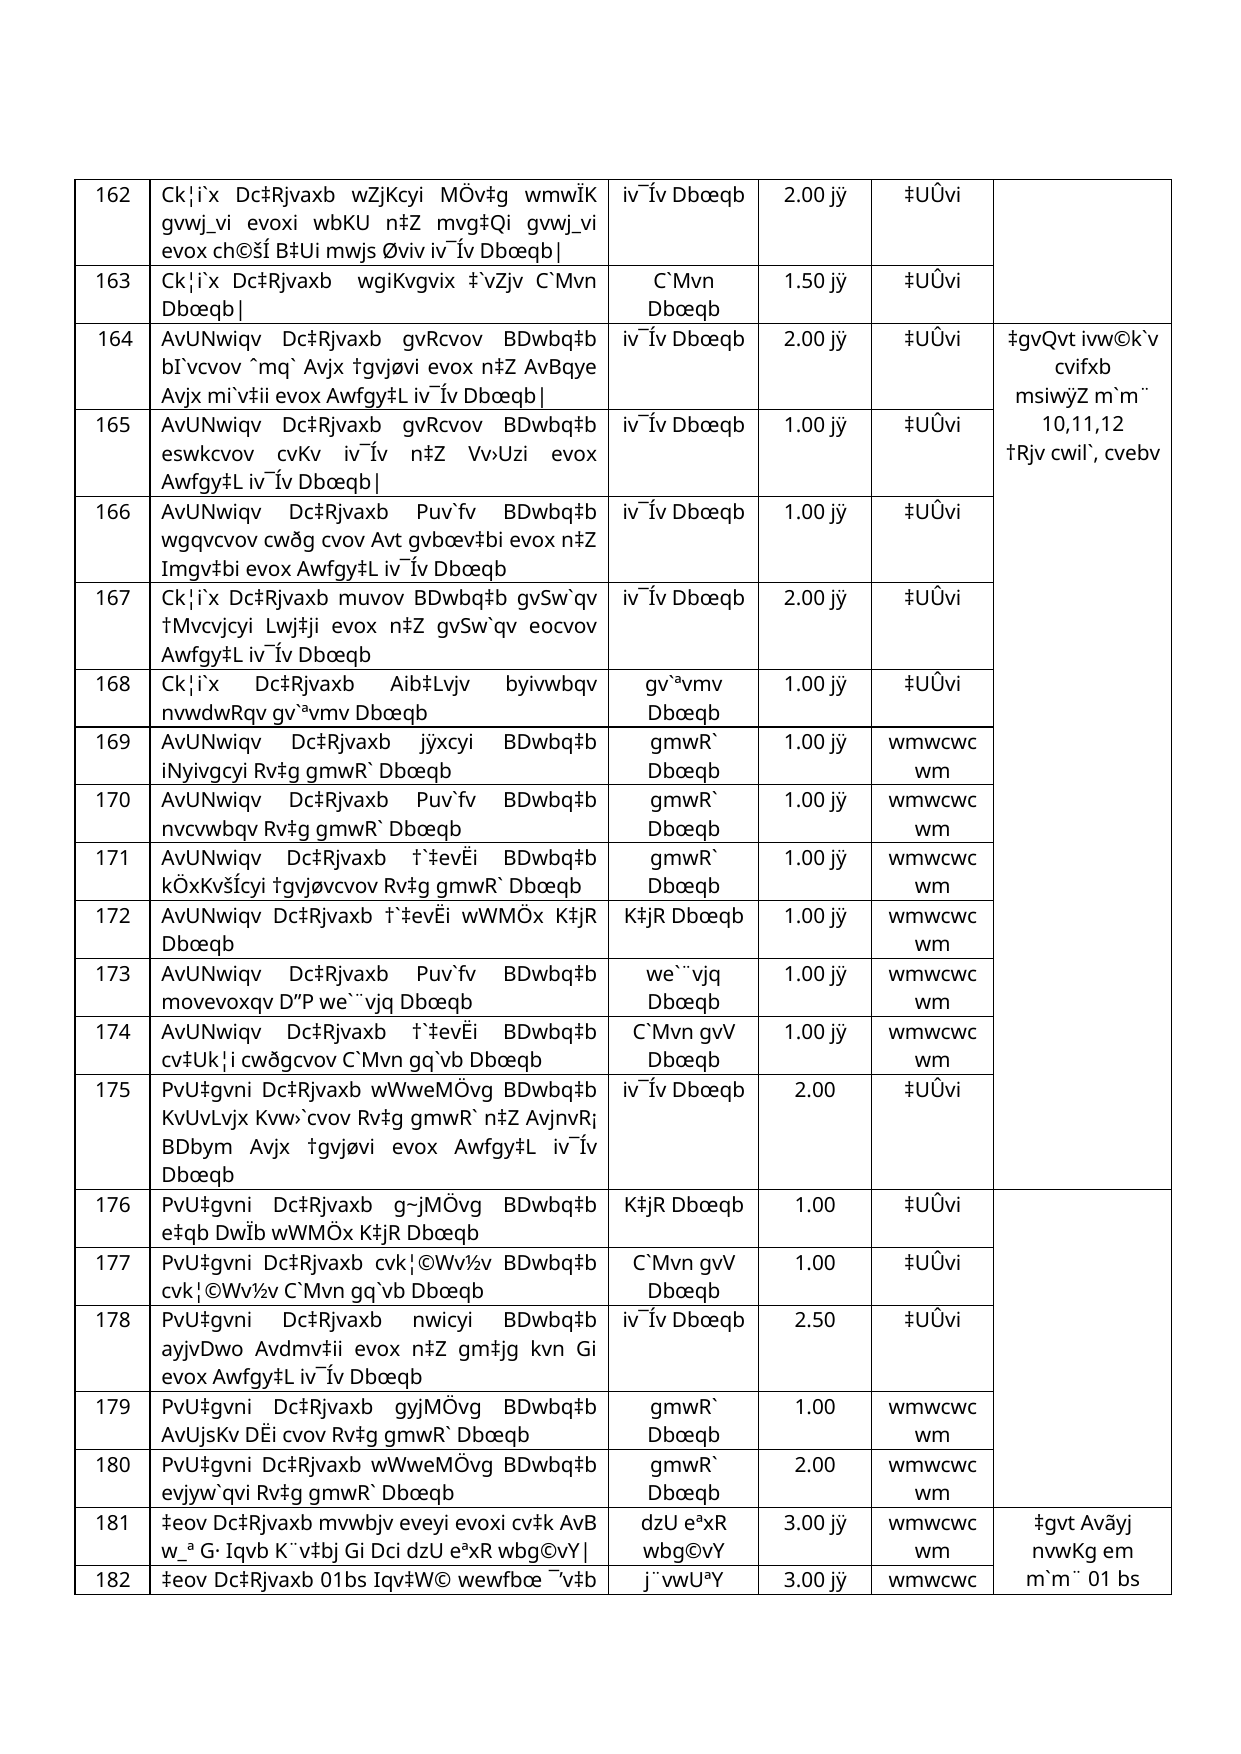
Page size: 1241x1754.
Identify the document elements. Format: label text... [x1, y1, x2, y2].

table_header Ck¦i`x Dc‡Rjvaxb wZjKcyi MÖv‡g wmwÏK gvwj_vi evoxi wbKU n‡Z mvg‡Qi gvwj_vi evox ch©šÍ B‡Ui mwjs Øviv iv¯Ív Dbœqb| [151, 180, 608, 265]
table_cell 179 [76, 1392, 149, 1449]
table_cell 182 [76, 1566, 149, 1594]
table_cell gmwR` Dbœqb [609, 1450, 758, 1507]
table_cell 168 [76, 670, 149, 726]
table_cell 1.50 jÿ [759, 266, 871, 323]
table_cell gmwR` Dbœqb [609, 1392, 758, 1449]
table_cell 3.00 jÿ [759, 1508, 871, 1564]
table_cell ‡UÛvi [872, 266, 993, 323]
table_cell 171 [76, 843, 149, 900]
table_cell AvUNwiqv Dc‡Rjvaxb Puv`fv BDwbq‡b wgqvcvov cwðg cvov Avt gvbœv‡bi evox n‡Z Imgv‡bi evox Awfgy‡L iv¯Ív Dbœqb [151, 497, 608, 582]
table_cell Ck¦i`x Dc‡Rjvaxb wgiKvgvix ‡`vZjv C`Mvn Dbœqb| [151, 266, 608, 323]
table_cell 2.00 jÿ [759, 583, 871, 668]
table_cell K‡jR Dbœqb [609, 901, 758, 958]
table_cell gv`ªvmv Dbœqb [609, 670, 758, 726]
table_cell iv¯Ív Dbœqb [609, 410, 758, 496]
table_header [994, 180, 1171, 323]
table_cell C`Mvn Dbœqb [609, 266, 758, 323]
table_cell 181 [76, 1508, 149, 1564]
table_cell 164 [76, 324, 149, 409]
table_cell PvU‡gvni Dc‡Rjvaxb gyjMÖvg BDwbq‡b AvUjsKv DËi cvov Rv‡g gmwR` Dbœqb [151, 1392, 608, 1449]
table_cell AvUNwiqv Dc‡Rjvaxb †`‡evËi wWMÖx K‡jR Dbœqb [151, 901, 608, 958]
table_cell 2.00 [759, 1450, 871, 1507]
table_cell AvUNwiqv Dc‡Rjvaxb †`‡evËi BDwbq‡b kÖxKvšÍcyi †gvjøvcvov Rv‡g gmwR` Dbœqb [151, 843, 608, 900]
table_cell wmwcwcwm [872, 728, 993, 784]
table_cell AvUNwiqv Dc‡Rjvaxb †`‡evËi BDwbq‡b cv‡Uk¦i cwðgcvov C`Mvn gq`vb Dbœqb [151, 1017, 608, 1074]
table_cell 180 [76, 1450, 149, 1507]
table_cell ‡eov Dc‡Rjvaxb mvwbjv eveyi evoxi cv‡k AvB w_ª G· Iqvb K¨v‡bj Gi Dci dzU eªxR wbg©vY| [151, 1508, 608, 1564]
table_cell 172 [76, 901, 149, 958]
table_cell 175 [76, 1075, 149, 1189]
table_cell AvUNwiqv Dc‡Rjvaxb Puv`fv BDwbq‡b nvcvwbqv Rv‡g gmwR` Dbœqb [151, 785, 608, 842]
table_cell ‡UÛvi [872, 1075, 993, 1189]
table_cell PvU‡gvni Dc‡Rjvaxb wWweMÖvg BDwbq‡b evjyw`qvi Rv‡g gmwR` Dbœqb [151, 1450, 608, 1507]
table_cell iv¯Ív Dbœqb [609, 1075, 758, 1189]
table_cell gmwR` Dbœqb [609, 785, 758, 842]
table_cell PvU‡gvni Dc‡Rjvaxb nwicyi BDwbq‡b ayjvDwo Avdmv‡ii evox n‡Z gm‡jg kvn Gi evox Awfgy‡L iv¯Ív Dbœqb [151, 1306, 608, 1391]
table_cell AvUNwiqv Dc‡Rjvaxb gvRcvov BDwbq‡b bI`vcvov ˆmq` Avjx †gvjøvi evox n‡Z AvBqye Avjx mi`v‡ii evox Awfgy‡L iv¯Ív Dbœqb| [151, 324, 608, 409]
table_cell C`Mvn gvV Dbœqb [609, 1017, 758, 1074]
table_cell ‡UÛvi [872, 1248, 993, 1304]
table_cell 177 [76, 1248, 149, 1304]
table_cell 1.00 [759, 1392, 871, 1449]
table_cell ‡UÛvi [872, 324, 993, 409]
table_cell PvU‡gvni Dc‡Rjvaxb wWweMÖvg BDwbq‡b KvUvLvjx Kvw›`cvov Rv‡g gmwR` n‡Z AvjnvR¡ BDbym Avjx †gvjøvi evox Awfgy‡L iv¯Ív Dbœqb [151, 1075, 608, 1189]
table_cell 2.00 [759, 1075, 871, 1189]
table_cell AvUNwiqv Dc‡Rjvaxb gvRcvov BDwbq‡b eswkcvov cvKv iv¯Ív n‡Z Vv›Uzi evox Awfgy‡L iv¯Ív Dbœqb| [151, 410, 608, 496]
table_cell 173 [76, 959, 149, 1016]
table_cell 169 [76, 728, 149, 784]
table_cell dzU eªxR wbg©vY [609, 1508, 758, 1564]
table_cell K‡jR Dbœqb [609, 1190, 758, 1247]
table_cell [994, 1190, 1171, 1507]
table_cell 2.50 [759, 1306, 871, 1391]
table_cell 174 [76, 1017, 149, 1074]
table_cell wmwcwcwm [872, 843, 993, 900]
table_cell ‡gvt Avãyj nvwKg em m`m¨ 01 bs IqvW© ‡Rjv cwil`, cvebv [994, 1508, 1171, 1594]
table_cell wmwcwcwm [872, 1450, 993, 1507]
table_header iv¯Ív Dbœqb [609, 180, 758, 265]
table_cell C`Mvn gvV Dbœqb [609, 1248, 758, 1304]
table_cell 1.00 jÿ [759, 728, 871, 784]
table_cell ‡UÛvi [872, 670, 993, 726]
table_cell 166 [76, 497, 149, 582]
table_cell 176 [76, 1190, 149, 1247]
table_cell 1.00 [759, 1190, 871, 1247]
table_cell 178 [76, 1306, 149, 1391]
table_cell iv¯Ív Dbœqb [609, 324, 758, 409]
table_cell Ck¦i`x Dc‡Rjvaxb muvov BDwbq‡b gvSw`qv †Mvcvjcyi Lwj‡ji evox n‡Z gvSw`qv eocvov Awfgy‡L iv¯Ív Dbœqb [151, 583, 608, 668]
table_cell wmwcwcwm [872, 959, 993, 1016]
table_cell ‡UÛvi [872, 583, 993, 668]
table_cell gmwR` Dbœqb [609, 843, 758, 900]
table_cell ‡UÛvi [872, 497, 993, 582]
table_cell wmwcwcwm [872, 785, 993, 842]
table_cell 1.00 jÿ [759, 1017, 871, 1074]
table_cell iv¯Ív Dbœqb [609, 1306, 758, 1391]
table_cell j¨vwUªY wbg©vY [609, 1566, 758, 1594]
table_header 2.00 jÿ [759, 180, 871, 265]
table_cell iv¯Ív Dbœqb [609, 583, 758, 668]
table_cell AvUNwiqv Dc‡Rjvaxb Puv`fv BDwbq‡b movevoxqv D”P we`¨vjq Dbœqb [151, 959, 608, 1016]
table_cell 1.00 [759, 1248, 871, 1304]
table_cell gmwR` Dbœqb [609, 728, 758, 784]
table_cell 165 [76, 410, 149, 496]
table_cell wmwcwcwm [872, 1392, 993, 1449]
table_cell 1.00 jÿ [759, 959, 871, 1016]
table_cell iv¯Ív Dbœqb [609, 497, 758, 582]
table_cell 170 [76, 785, 149, 842]
table_cell AvUNwiqv Dc‡Rjvaxb jÿxcyi BDwbq‡b iNyivgcyi Rv‡g gmwR` Dbœqb [151, 728, 608, 784]
table_header ‡UÛvi [872, 180, 993, 265]
table_cell 3.00 jÿ [759, 1566, 871, 1594]
table_cell 167 [76, 583, 149, 668]
table_cell PvU‡gvni Dc‡Rjvaxb cvk¦©Wv½v BDwbq‡b cvk¦©Wv½v C`Mvn gq`vb Dbœqb [151, 1248, 608, 1304]
table_cell ‡UÛvi [872, 410, 993, 496]
table_cell wmwcwcwm [872, 1566, 993, 1594]
table_cell wmwcwcwm [872, 901, 993, 958]
table_header 162 [76, 180, 149, 265]
table_cell 1.00 jÿ [759, 785, 871, 842]
table_cell wmwcwcwm [872, 1508, 993, 1564]
table_cell ‡gvQvt ivw©k`v cvifxb msiwÿZ m`m¨ 10,11,12 †Rjv cwil`, cvebv [994, 324, 1171, 1189]
table_cell 2.00 jÿ [759, 324, 871, 409]
table_cell 1.00 jÿ [759, 497, 871, 582]
table_cell ‡UÛvi [872, 1306, 993, 1391]
table_cell 1.00 jÿ [759, 410, 871, 496]
table_cell we`¨vjq Dbœqb [609, 959, 758, 1016]
table_cell ‡UÛvi [872, 1190, 993, 1247]
table_cell 1.00 jÿ [759, 901, 871, 958]
table_cell 163 [76, 266, 149, 323]
table_cell 1.00 jÿ [759, 843, 871, 900]
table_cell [151, 1566, 608, 1594]
table_cell Ck¦i`x Dc‡Rjvaxb Aib‡Lvjv byivwbqv nvwdwRqv gv`ªvmv Dbœqb [151, 670, 608, 726]
table_cell wmwcwcwm [872, 1017, 993, 1074]
table_cell PvU‡gvni Dc‡Rjvaxb g~jMÖvg BDwbq‡b e‡qb DwÏb wWMÖx K‡jR Dbœqb [151, 1190, 608, 1247]
table_cell 1.00 jÿ [759, 670, 871, 726]
